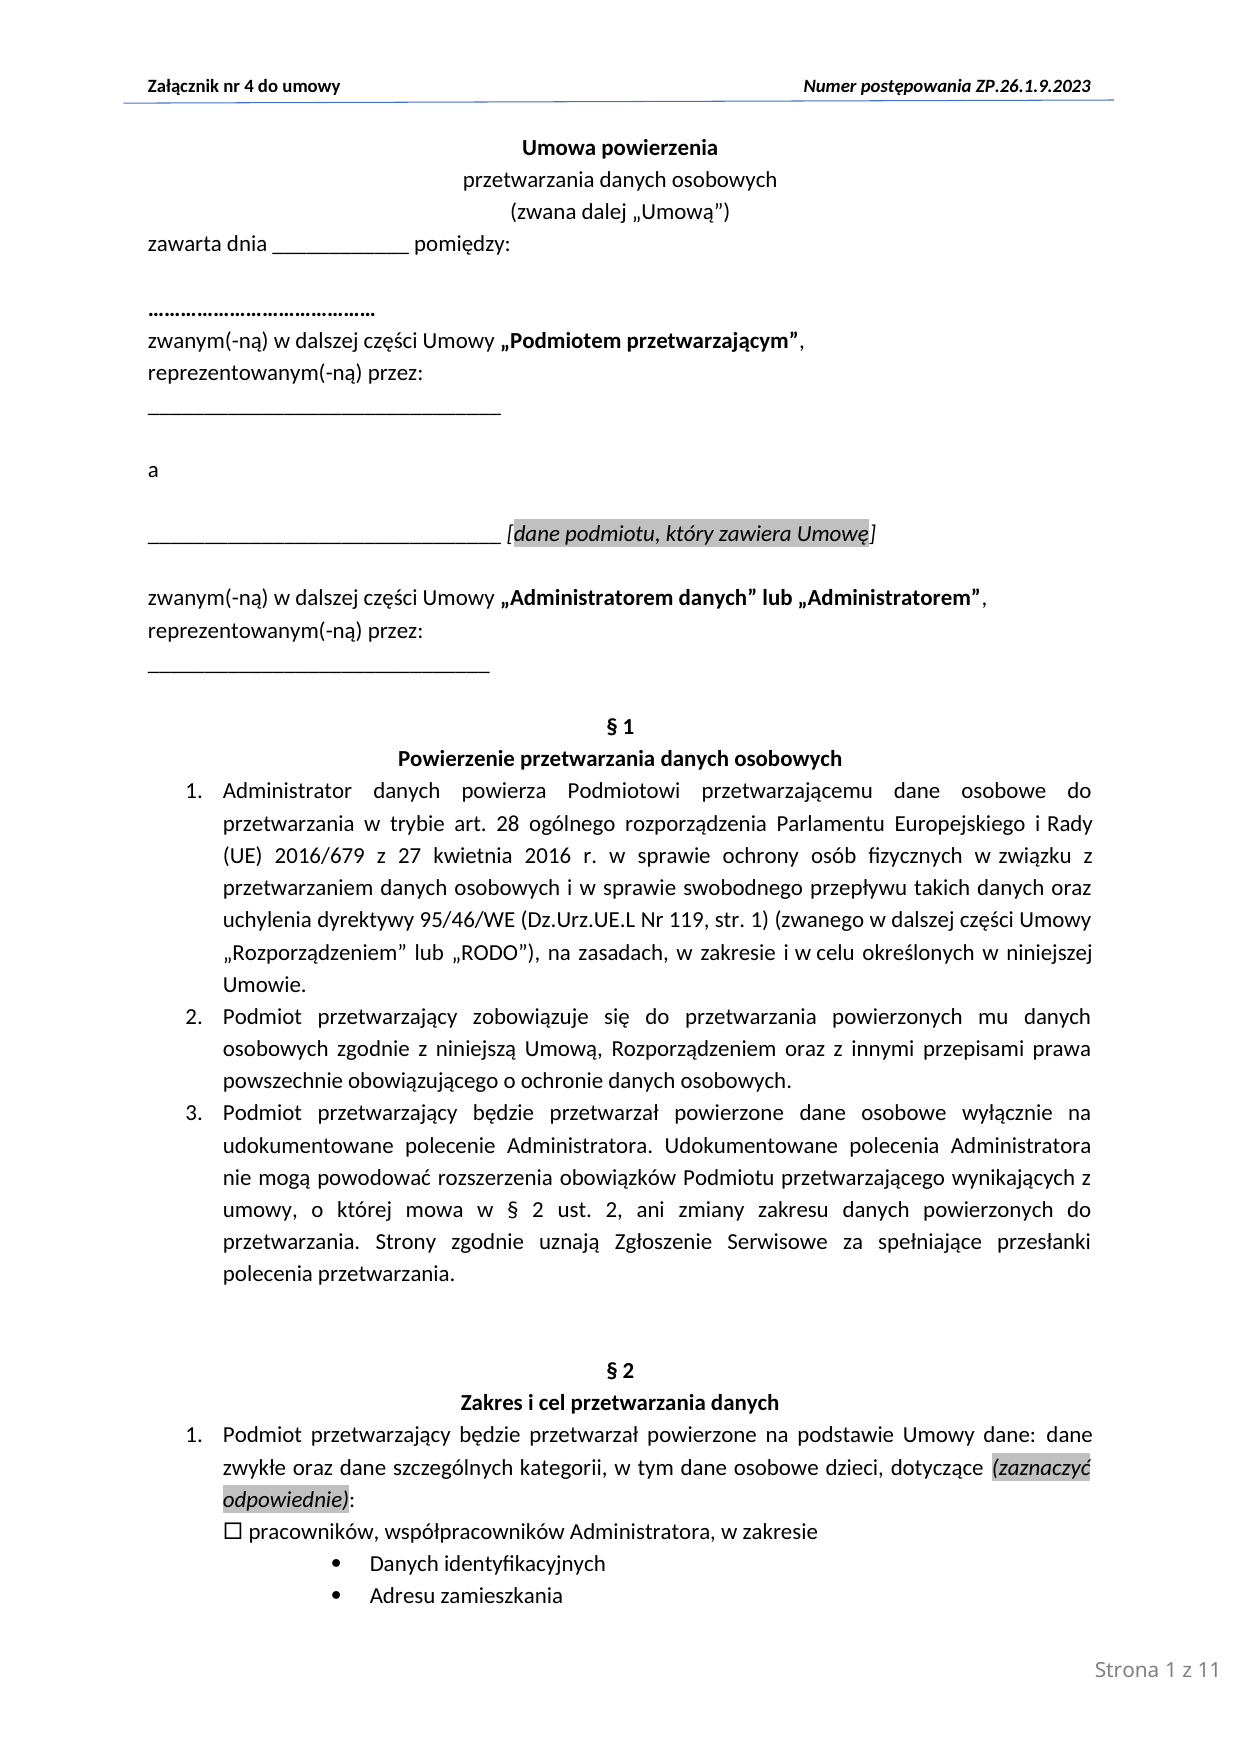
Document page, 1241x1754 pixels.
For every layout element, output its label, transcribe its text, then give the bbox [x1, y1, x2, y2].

text Umowa powierzenia przetwarzania danych osobowych (zwana dalej „Umową”) [148, 133, 1093, 225]
subtitle Zakres i cel przetwarzania danych [148, 1388, 1093, 1416]
text ______________________________ [148, 648, 1093, 676]
text _______________________________ [148, 390, 1093, 418]
text _______________________________ [dane podmiotu, który zawiera Umowę] [148, 519, 514, 547]
text zwanym(-ną) w dalszej części Umowy „Administratorem danych” lub „Administratorem”, [148, 583, 1093, 612]
text § 1 [148, 712, 1093, 740]
text pracowników, współpracowników Administratora, w zakresie [149, 1517, 1093, 1545]
text reprezentowanym(-ną) przez: [148, 616, 1093, 644]
subtitle Powierzenie przetwarzania danych osobowych [148, 744, 1093, 772]
text § 2 [148, 1356, 1093, 1384]
list Podmiot przetwarzający zobowiązuje się do przetwarzania powierzonych mu danych osobowych zgodnie z niniejszą Umową, Rozporządzeniem oraz z innymi przepisami prawa powszechnie obowiązującego o ochronie danych osobowych. [185, 1002, 1093, 1094]
text a [148, 455, 1093, 483]
list Podmiot przetwarzający będzie przetwarzał powierzone na podstawie Umowy dane: dane zwykłe oraz dane szczególnych kategorii, w tym dane osobowe dzieci, dotyczące (zaznaczyć odpowiednie): [185, 1420, 1093, 1513]
text reprezentowanym(-ną) przez: [148, 358, 1093, 386]
list Podmiot przetwarzający będzie przetwarzał powierzone dane osobowe wyłącznie na udokumentowane polecenie Administratora. Udokumentowane polecenia Administratora nie mogą powodować rozszerzenia obowiązków Podmiotu przetwarzającego wynikających z umowy, o której mowa w § 2 ust. 2, ani zmiany zakresu danych powierzonych do przetwarzania. Strony zgodnie uznają Zgłoszenie Serwisowe za spełniające przesłanki polecenia przetwarzania. [185, 1098, 1093, 1287]
text zwanym(-ną) w dalszej części Umowy „Podmiotem przetwarzającym”, [148, 326, 1093, 354]
text _______________________________ [dane podmiotu, który zawiera Umowę] [869, 519, 1093, 547]
text zawarta dnia ____________ pomiędzy: [148, 229, 1093, 257]
text …………………………………… [148, 294, 1093, 322]
list Danych identyfikacyjnych [332, 1549, 1093, 1577]
list Administrator danych powierza Podmiotowi przetwarzającemu dane osobowe do przetwarzania w trybie art. 28 ogólnego rozporządzenia Parlamentu Europejskiego i Rady (UE) 2016/679 z 27 kwietnia 2016 r. w sprawie ochrony osób fizycznych w związku z przetwarzaniem danych osobowych i w sprawie swobodnego przepływu takich danych oraz uchylenia dyrektywy 95/46/WE (Dz.Urz.UE.L Nr 119, str. 1) (zwanego w dalszej części Umowy „Rozporządzeniem” lub „RODO”), na zasadach, w zakresie i w celu określonych w niniejszej Umowie. [185, 777, 1093, 998]
list Adresu zamieszkania [332, 1581, 1093, 1609]
